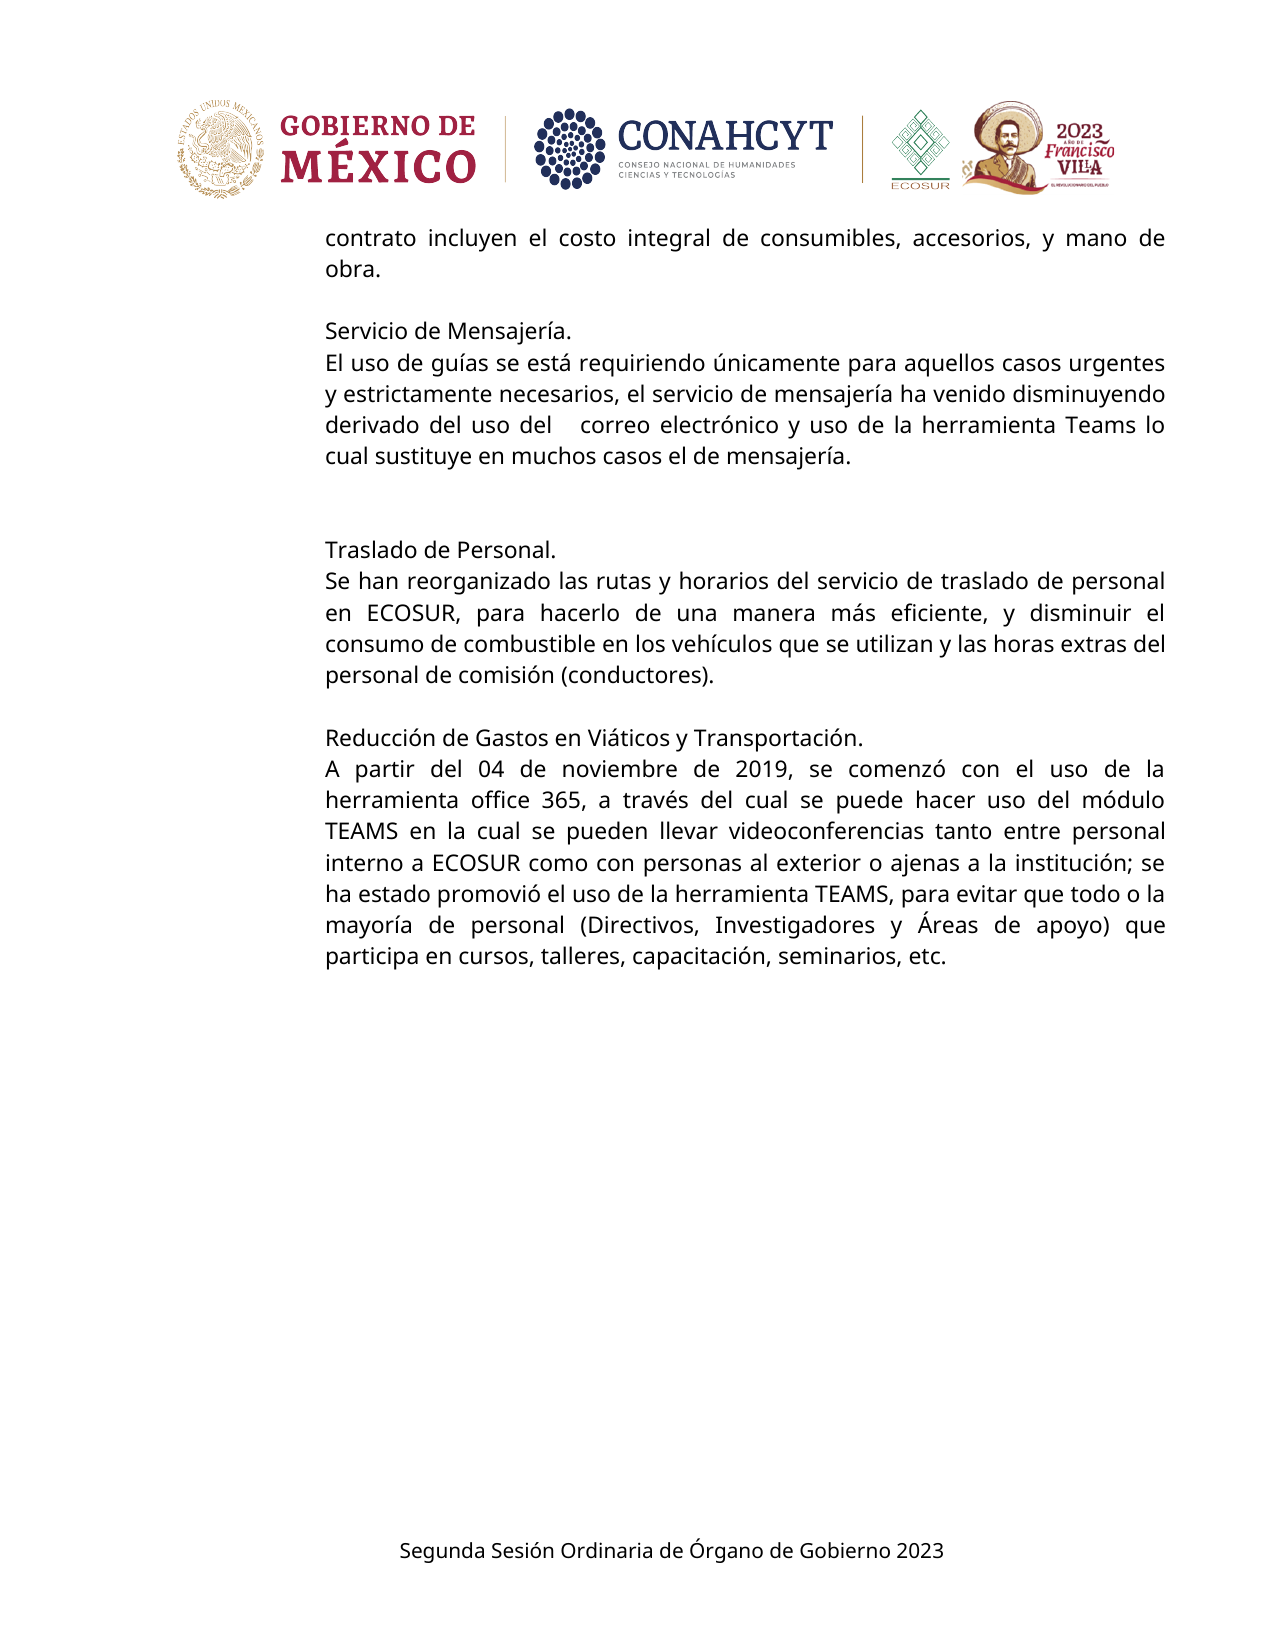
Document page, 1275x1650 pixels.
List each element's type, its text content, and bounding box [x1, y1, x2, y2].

text Traslado de Personal. [325, 534, 1167, 565]
text A partir del 04 de noviembre de 2019, se comenzó con el uso de la herramienta office 365, a través del cual se puede hacer uso del módulo TEAMS en la cual se pueden llevar videoconferencias tanto entre personal interno a ECOSUR como con personas al exterior o ajenas a la institución; se ha estado promovió el uso de la herramienta TEAMS, para evitar que todo o la mayoría de personal (Directivos, Investigadores y Áreas de apoyo) que participa en cursos, talleres, capacitación, seminarios, etc. [325, 753, 1167, 972]
picture [962, 101, 1115, 195]
text Servicio de Mensajería. [325, 315, 1167, 347]
text Reducción de Gastos en Viáticos y Transportación. [325, 722, 1167, 753]
text El uso de guías se está requiriendo únicamente para aquellos casos urgentes y estrictamente necesarios, el servicio de mensajería ha venido disminuyendo derivado del uso del correo electrónico y uso de la herramienta Teams lo cual sustituye en muchos casos el de mensajería. [325, 347, 1167, 472]
picture [177, 100, 950, 199]
text Se han reorganizado las rutas y horarios del servicio de traslado de personal en ECOSUR, para hacerlo de una manera más eficiente, y disminuir el consumo de combustible en los vehículos que se utilizan y las horas extras del personal de comisión (conductores). [325, 565, 1167, 690]
